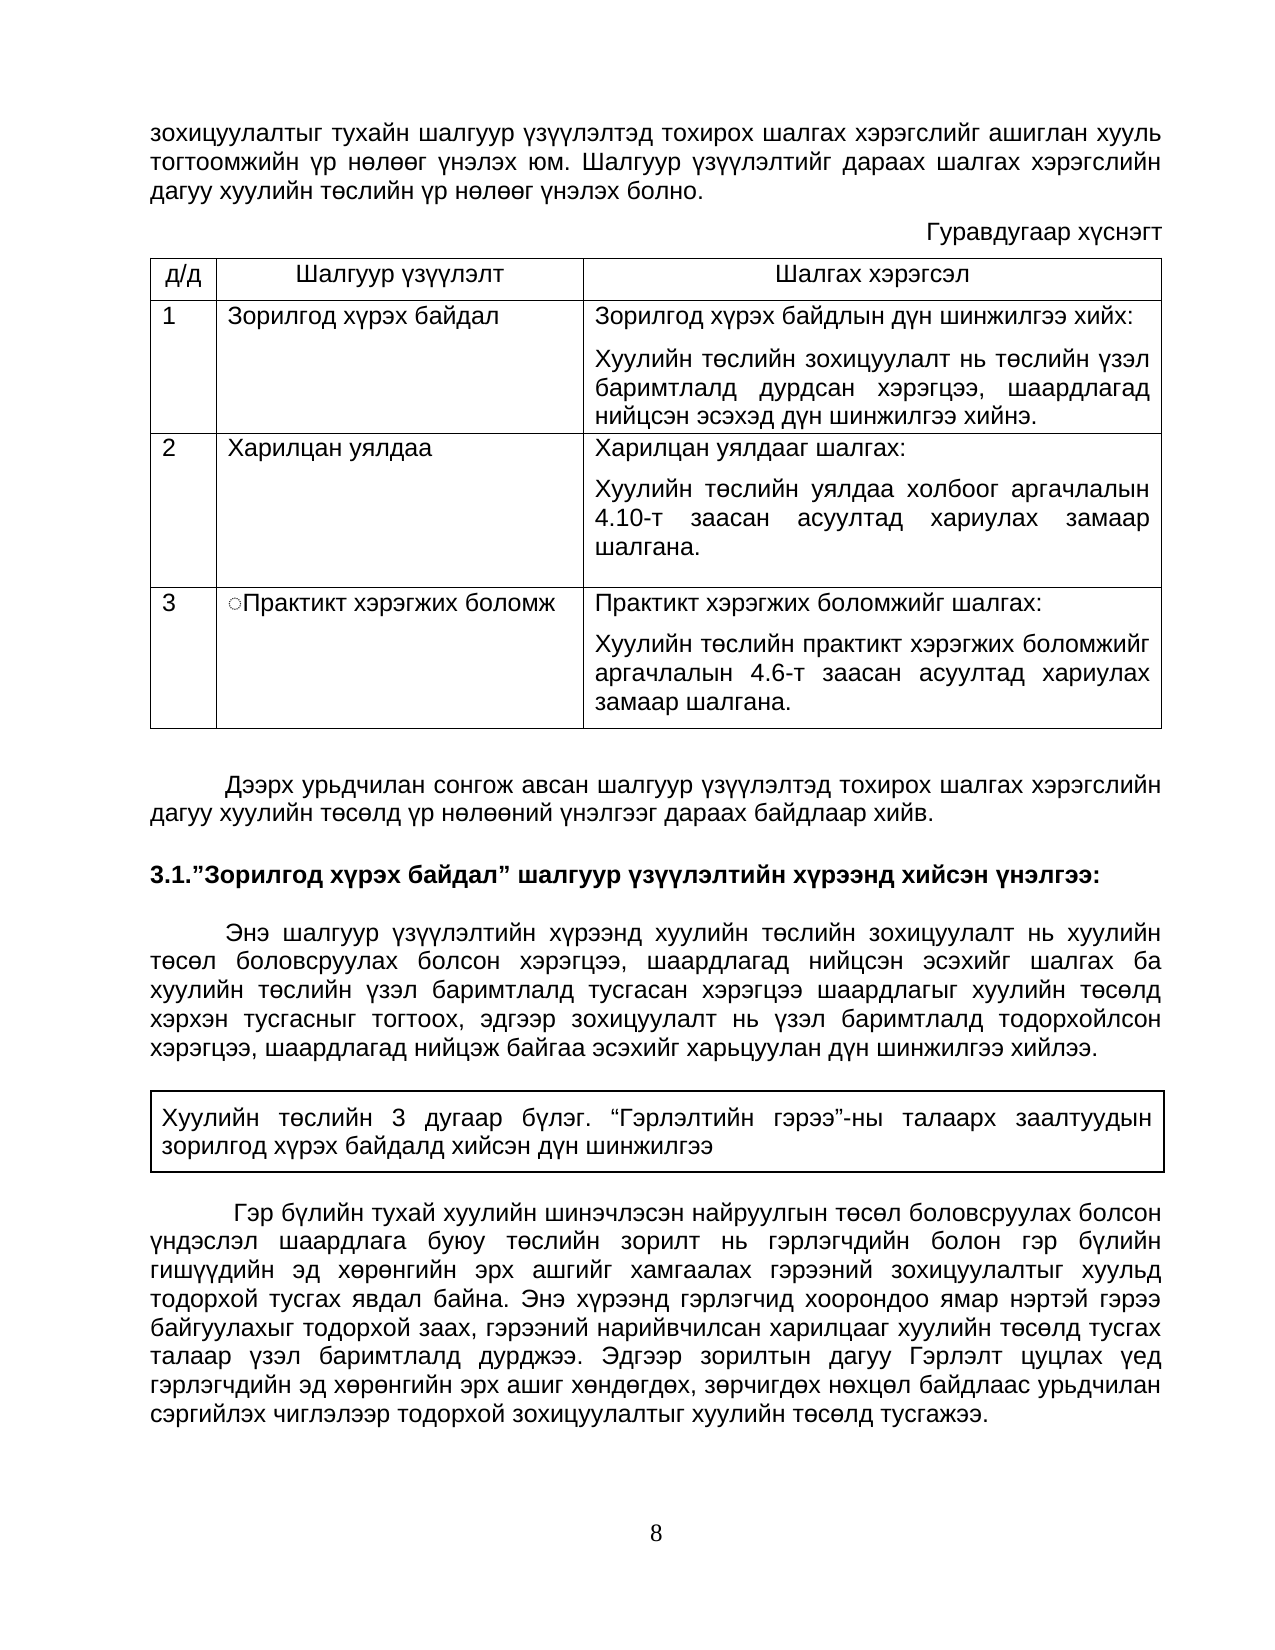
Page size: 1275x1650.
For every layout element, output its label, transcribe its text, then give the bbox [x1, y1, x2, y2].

table_cell 2 [151, 434, 216, 587]
table_header д/д [151, 259, 216, 299]
table_cell 3 [151, 588, 216, 728]
table_cell ᠌Практикт хэрэгжих боломж [217, 588, 583, 728]
table_header Шалгах хэрэгсэл [584, 259, 1161, 299]
text Энэ шалгуур үзүүлэлтийн хүрээнд хуулийн төслийн зохицуулалт нь хуулийн төсөл боловсруулах болсон хэрэгцээ, шаардлагад нийцсэн эсэхийг шалгах ба хуулийн төслийн үзэл баримтлалд тусгасан хэрэгцээ шаардлагыг хуулийн төсөлд хэрхэн тусгасныг тогтоох, эдгээр зохицуулалт нь үзэл баримтлалд тодорхойлсон хэрэгцээ, шаардлагад нийцэж байгаа эсэхийг харьцуулан дүн шинжилгээ хийлээ. [150, 918, 1162, 1061]
table_cell Практикт хэрэгжих боломжийг шалгах: Хуулийн төслийн практикт хэрэгжих боломжийг аргачлалын 4.6-т заасан асуултад хариулах замаар шалгана. [584, 588, 1161, 728]
table_cell Харилцан уялдааг шалгах: Хуулийн төслийн уялдаа холбоог аргачлалын 4.10-т заасан асуултад хариулах замаар шалгана. [584, 434, 1161, 587]
table_header Шалгуур үзүүлэлт [217, 259, 583, 299]
text Гэр бүлийн тухай хуулийн шинэчлэсэн найруулгын төсөл боловсруулах болсон үндэслэл шаардлага буюу төслийн зорилт нь гэрлэгчдийн болон гэр бүлийн гишүүдийн эд хөрөнгийн эрх ашгийг хамгаалах гэрээний зохицуулалтыг хуульд тодорхой тусгах явдал байна. Энэ хүрээнд гэрлэгчид хоорондоо ямар нэртэй гэрээ байгуулахыг тодорхой заах, гэрээний нарийвчилсан харилцааг хуулийн төсөлд тусгах талаар үзэл баримтлалд дурджээ. Эдгээр зорилтын дагуу Гэрлэлт цуцлах үед гэрлэгчдийн эд хөрөнгийн эрх ашиг хөндөгдөх, зөрчигдөх нөхцөл байдлаас урьдчилан сэргийлэх чиглэлээр тодорхой зохицуулалтыг хуулийн төсөлд тусгажээ. [150, 1198, 1162, 1428]
text Дээрх урьдчилан сонгож авсан шалгуур үзүүлэлтэд тохирох шалгах хэрэгслийн дагуу хуулийн төсөлд үр нөлөөний үнэлгээг дараах байдлаар хийв. [150, 770, 1162, 827]
table_cell 1 [151, 301, 216, 432]
subtitle 3.1.”Зорилгод хүрэх байдал” шалгуур үзүүлэлтийн хүрээнд хийсэн үнэлгээ: [150, 860, 1162, 889]
table_cell Харилцан уялдаа [217, 434, 583, 587]
table_header Хуулийн төслийн 3 дугаар бүлэг. “Гэрлэлтийн гэрээ”-ны талаарх заалтуудын зорилгод хүрэх байдалд хийсэн дүн шинжилгээ [152, 1092, 1163, 1171]
text Гуравдугаар хүснэгт [150, 217, 1162, 245]
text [150, 118, 1162, 204]
table_cell Зорилгод хүрэх байдал [217, 301, 583, 432]
table_cell Зорилгод хүрэх байдлын дүн шинжилгээ хийх: Хуулийн төслийн зохицуулалт нь төслийн үзэл баримтлалд дурдсан хэрэгцээ, шаардлагад нийцсэн эсэхэд дүн шинжилгээ хийнэ. [584, 301, 1161, 432]
